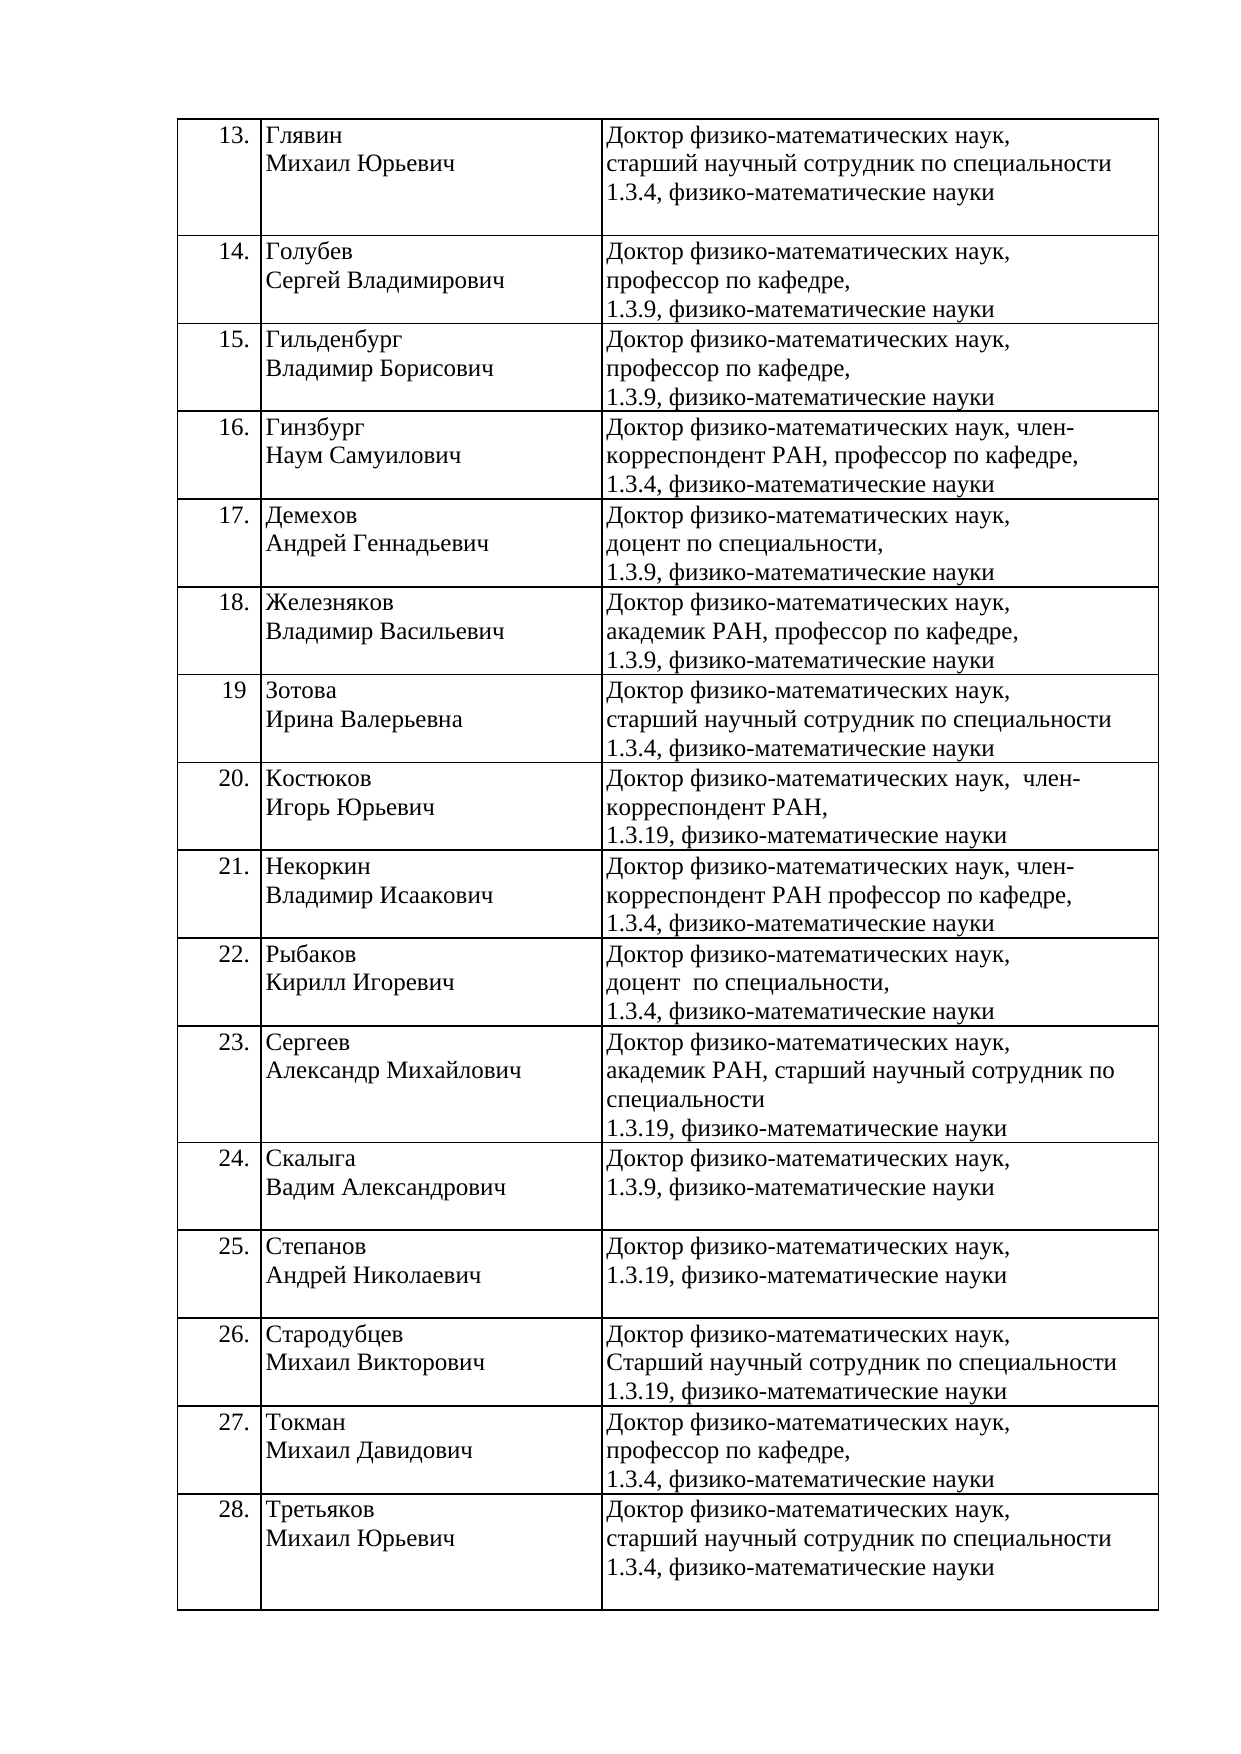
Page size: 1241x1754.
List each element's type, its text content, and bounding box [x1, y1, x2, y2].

table_cell Доктор физико-математических наук, член-корреспондент РАН, 1.3.19, физико-математические науки [603, 763, 1158, 849]
table_cell 19 [178, 675, 260, 762]
table_cell Голубев Сергей Владимирович [262, 236, 601, 322]
table_cell Гинзбург Наум Самуилович [262, 412, 601, 498]
table_cell Зотова Ирина Валерьевна [262, 675, 601, 762]
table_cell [603, 1495, 1158, 1609]
table_cell Скалыга Вадим Александрович [262, 1143, 601, 1229]
table_cell Доктор физико-математических наук, старший научный сотрудник по специальности 1.3.4, физико-математические науки [603, 120, 1158, 235]
table_cell 14. [178, 236, 260, 322]
table_cell 22. [178, 939, 260, 1025]
table_cell Доктор физико-математических наук, профессор по кафедре, 1.3.4, физико-математические науки [603, 1407, 1158, 1493]
table_cell 21. [178, 851, 260, 937]
table_cell Доктор физико-математических наук, Старший научный сотрудник по специальности 1.3.19, физико-математические науки [603, 1319, 1158, 1405]
table_cell Доктор физико-математических наук, профессор по кафедре, 1.3.9, физико-математические науки [603, 324, 1158, 410]
table_cell Сергеев Александр Михайлович [262, 1027, 601, 1142]
table_cell 27. [178, 1407, 260, 1493]
table_cell 15. [178, 324, 260, 410]
table_cell 16. [178, 412, 260, 498]
table_cell Костюков Игорь Юрьевич [262, 763, 601, 849]
table_cell Доктор физико-математических наук, профессор по кафедре, 1.3.9, физико-математические науки [603, 236, 1158, 322]
table_cell Рыбаков Кирилл Игоревич [262, 939, 601, 1025]
table_cell Доктор физико-математических наук, член-корреспондент РАН, профессор по кафедре, 1.3.4, физико-математические науки [603, 412, 1158, 498]
table_cell 20. [178, 763, 260, 849]
table_cell Доктор физико-математических наук, доцент по специальности, 1.3.4, физико-математические науки [603, 939, 1158, 1025]
table_cell Некоркин Владимир Исаакович [262, 851, 601, 937]
table_cell 26. [178, 1319, 260, 1405]
table_cell Токман Михаил Давидович [262, 1407, 601, 1493]
table_cell Демехов Андрей Геннадьевич [262, 500, 601, 586]
table_cell Доктор физико-математических наук, старший научный сотрудник по специальности 1.3.4, физико-математические науки [603, 675, 1158, 762]
table_cell 23. [178, 1027, 260, 1142]
table_cell Гильденбург Владимир Борисович [262, 324, 601, 410]
table_cell Доктор физико-математических наук, академик РАН, профессор по кафедре, 1.3.9, физико-математические науки [603, 588, 1158, 674]
table_cell Глявин Михаил Юрьевич [262, 120, 601, 235]
table_cell Доктор физико-математических наук, академик РАН, старший научный сотрудник по специальности 1.3.19, физико-математические науки [603, 1027, 1158, 1142]
table_cell Стародубцев Михаил Викторович [262, 1319, 601, 1405]
table_cell Доктор физико-математических наук, 1.3.19, физико-математические науки [603, 1231, 1158, 1317]
table_cell 24. [178, 1143, 260, 1229]
table_cell Доктор физико-математических наук, член-корреспондент РАН профессор по кафедре, 1.3.4, физико-математические науки [603, 851, 1158, 937]
table_cell 28. [178, 1495, 260, 1609]
table_cell 18. [178, 588, 260, 674]
table_cell Железняков Владимир Васильевич [262, 588, 601, 674]
table_cell Доктор физико-математических наук, доцент по специальности, 1.3.9, физико-математические науки [603, 500, 1158, 586]
table_cell Степанов Андрей Николаевич [262, 1231, 601, 1317]
table_cell Третьяков Михаил Юрьевич [262, 1495, 601, 1609]
table_cell 13. [178, 120, 260, 235]
table_cell 25. [178, 1231, 260, 1317]
table_cell 17. [178, 500, 260, 586]
table_cell Доктор физико-математических наук, 1.3.9, физико-математические науки [603, 1143, 1158, 1229]
